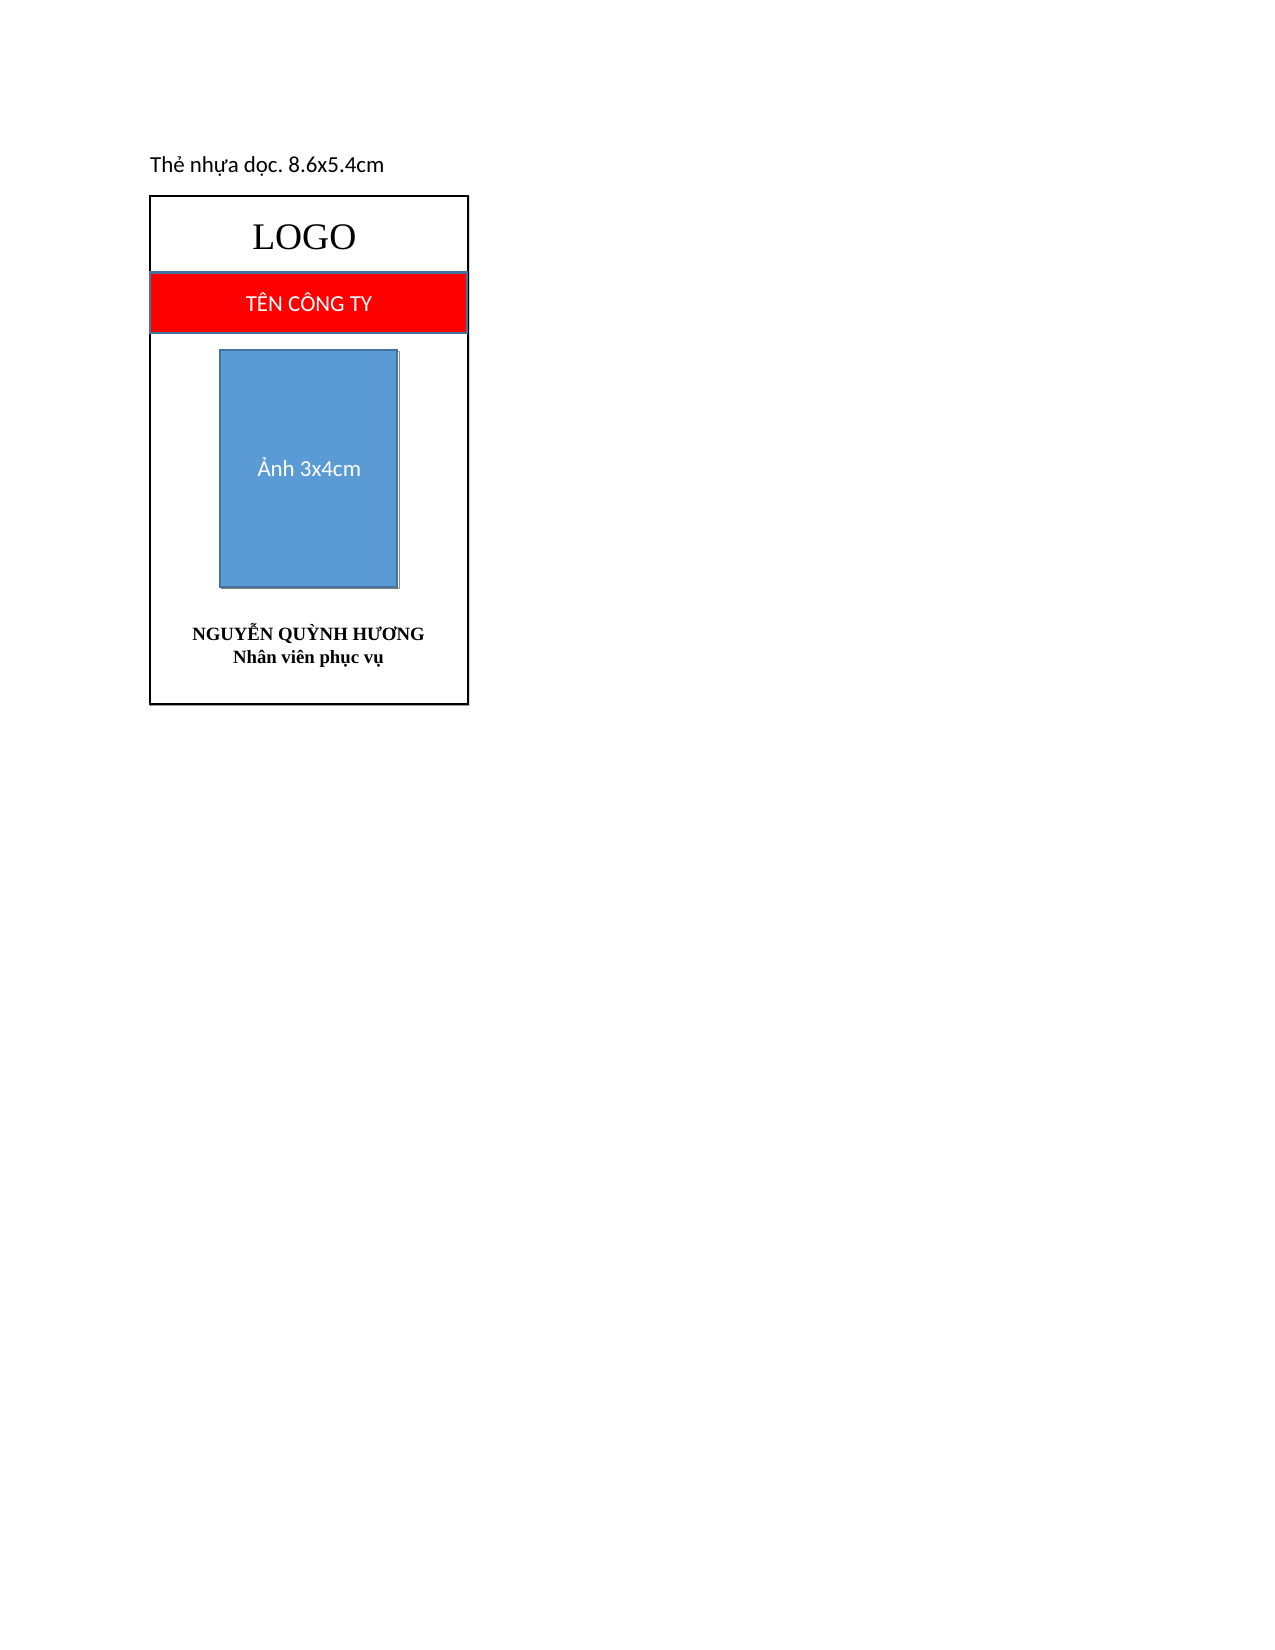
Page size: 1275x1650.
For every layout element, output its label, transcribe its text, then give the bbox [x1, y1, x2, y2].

picture [150, 196, 470, 706]
text Thẻ nhựa dọc. 8.6x5.4cm [150, 150, 1125, 178]
picture [151, 197, 467, 271]
picture [151, 334, 467, 703]
